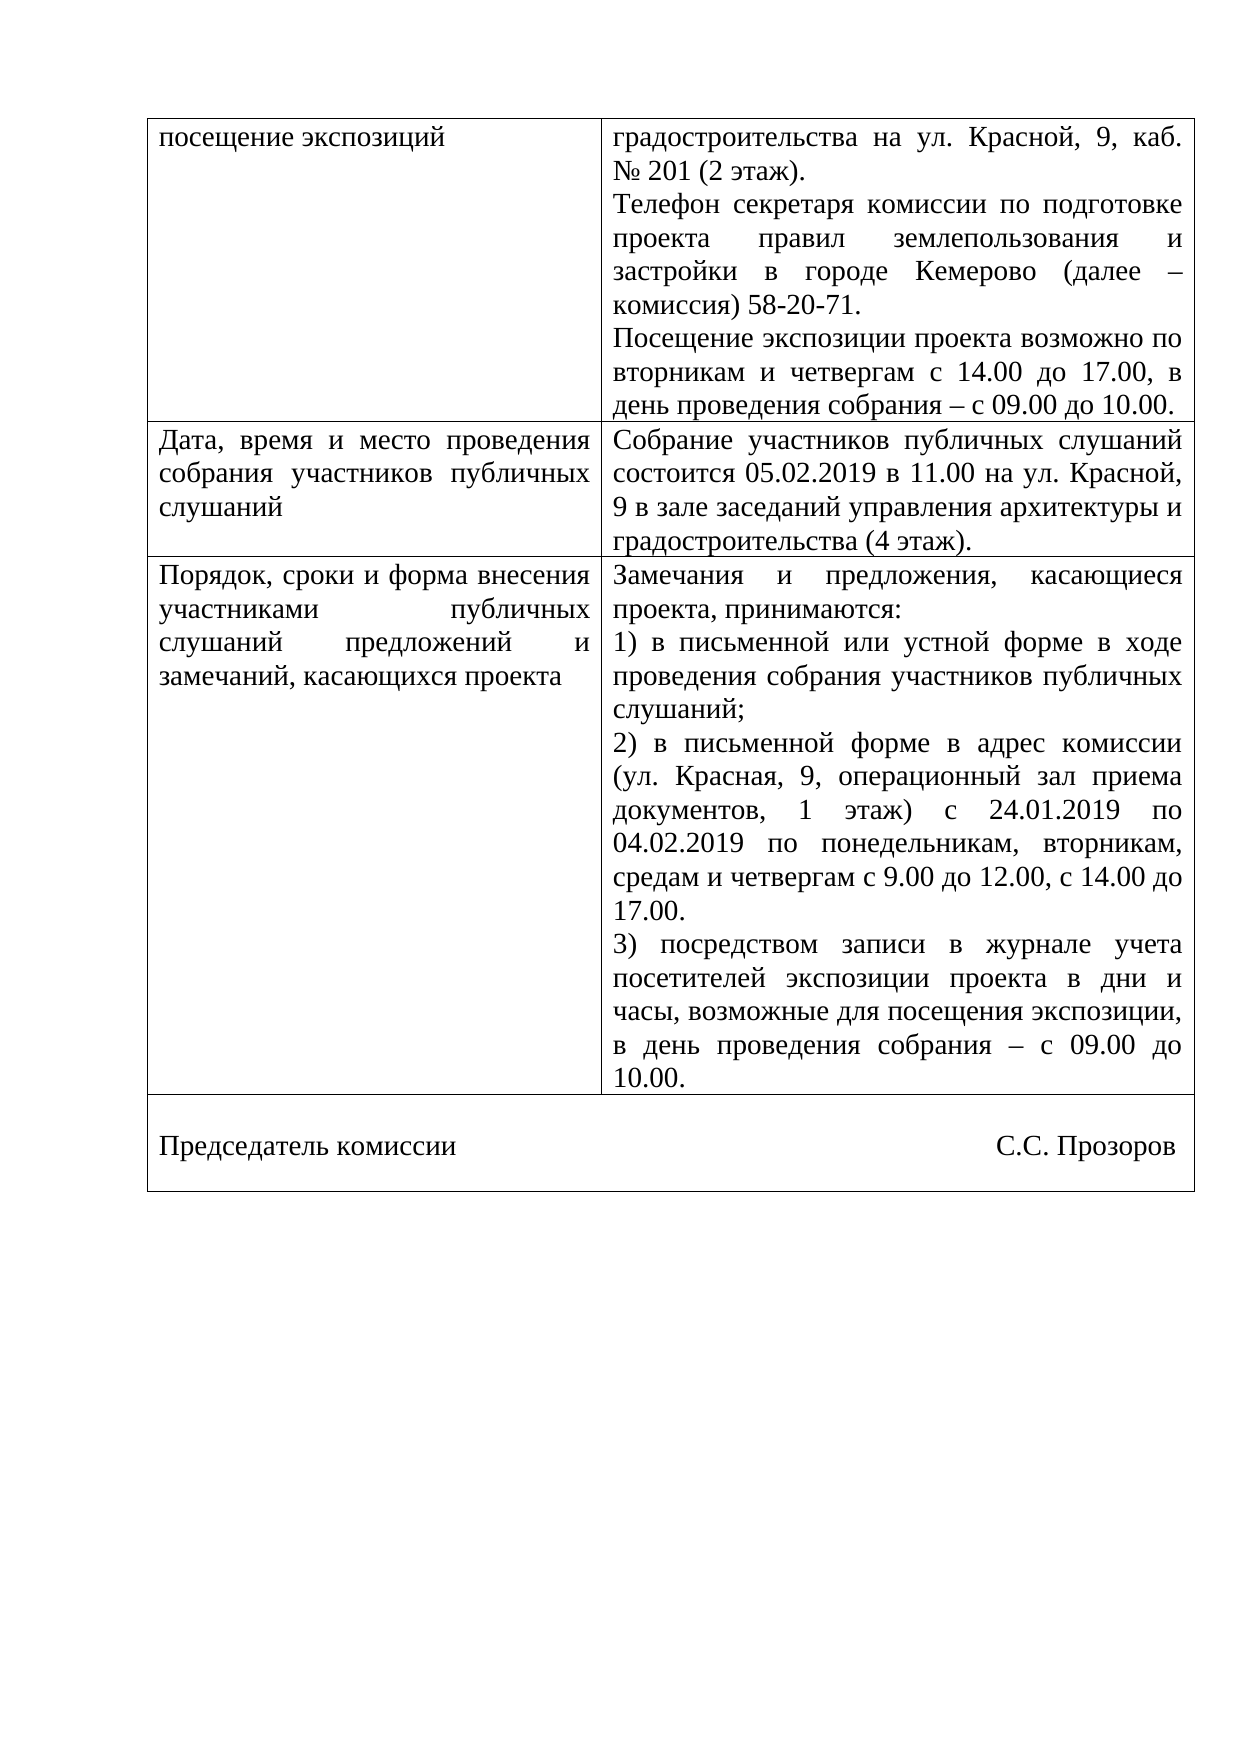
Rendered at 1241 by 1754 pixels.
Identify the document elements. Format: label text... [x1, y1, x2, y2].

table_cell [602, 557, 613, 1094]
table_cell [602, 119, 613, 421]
table_cell Порядок, сроки и форма внесения участниками публичных слушаний предложений и замечаний, касающихся проекта [148, 557, 601, 1094]
table_cell Собрание участников публичных слушаний состоится 05.02.2019 в 11.00 на ул. Красной, 9 в зале заседаний управления архитектуры и градостроительства (4 этаж). [602, 422, 1194, 556]
table_cell Дата, время и место проведения собрания участников публичных слушаний [148, 422, 601, 556]
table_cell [148, 119, 601, 421]
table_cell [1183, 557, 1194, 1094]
table_cell Председатель комиссии С.С. Прозоров [148, 1095, 1194, 1191]
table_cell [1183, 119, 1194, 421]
